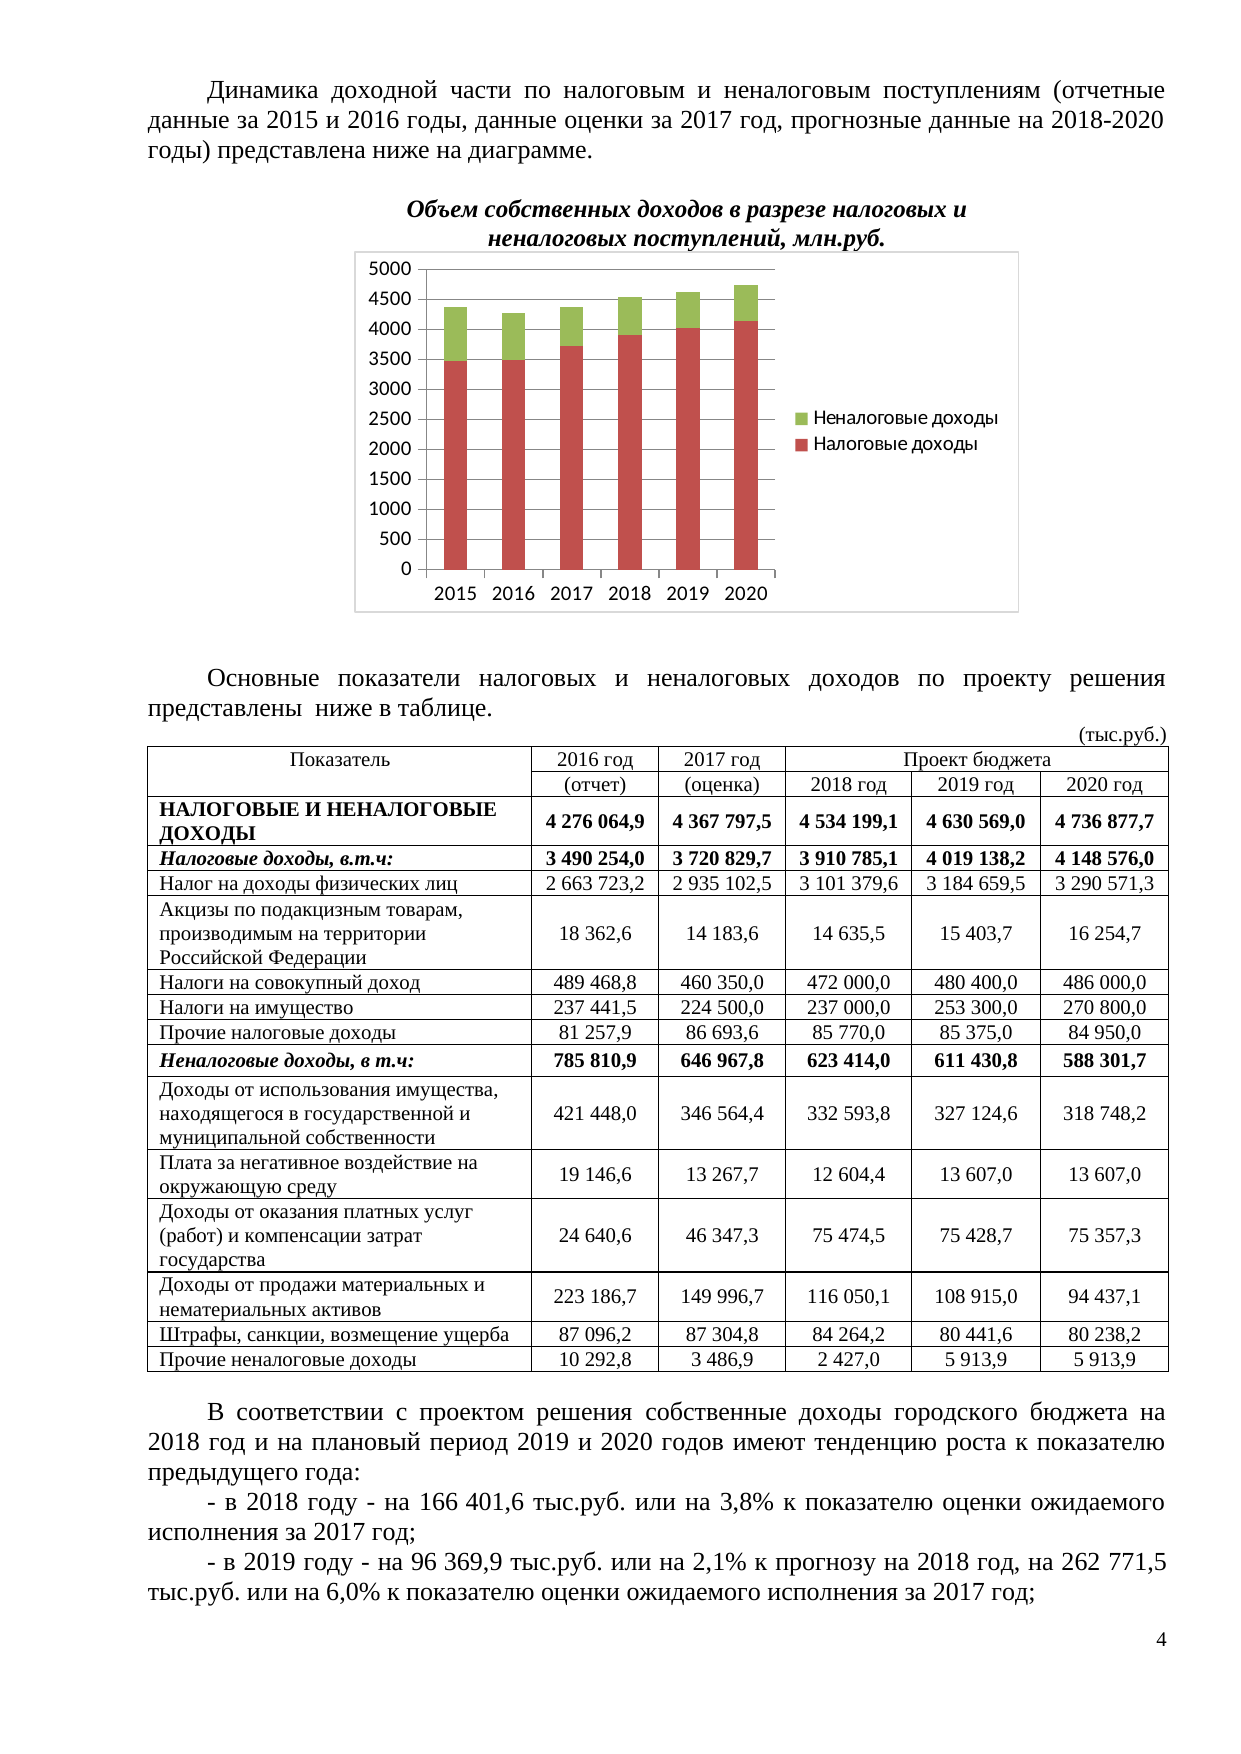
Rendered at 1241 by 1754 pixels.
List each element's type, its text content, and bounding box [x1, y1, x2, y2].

table_cell 2 427,0 [786, 1347, 911, 1371]
table_cell 116 050,1 [786, 1273, 911, 1321]
table_cell 611 430,8 [912, 1045, 1040, 1076]
text В соответствии с проектом решения собственные доходы городского бюджета на 2018 год и на плановый период 2019 и 2020 годов имеют тенденцию роста к показателю предыдущего года: [148, 1396, 1167, 1486]
table_cell 14 183,6 [659, 896, 785, 969]
table_cell Доходы от оказания платных услуг (работ) и компенсации затрат государства [148, 1199, 531, 1271]
table_cell Прочие неналоговые доходы [148, 1347, 531, 1371]
table_cell 253 300,0 [912, 995, 1040, 1019]
table_cell 646 967,8 [659, 1045, 785, 1076]
table_cell 85 770,0 [786, 1020, 911, 1044]
table_cell 14 635,5 [786, 896, 911, 969]
table_cell Налог на доходы физических лиц [148, 871, 531, 895]
table_cell Прочие налоговые доходы [148, 1020, 531, 1044]
table_cell 108 915,0 [912, 1273, 1040, 1321]
table_cell 86 693,6 [659, 1020, 785, 1044]
table_cell 12 604,4 [786, 1150, 911, 1198]
table_cell 10 292,8 [532, 1347, 658, 1371]
table_cell Штрафы, санкции, возмещение ущерба [148, 1322, 531, 1346]
table_cell 149 996,7 [659, 1273, 785, 1321]
table_cell НАЛОГОВЫЕ И НЕНАЛОГОВЫЕ ДОХОДЫ [148, 797, 531, 845]
table_cell 4 148 576,0 [1041, 846, 1168, 870]
table_cell 2 935 102,5 [659, 871, 785, 895]
table_cell 3 720 829,7 [659, 846, 785, 870]
text - в 2018 году - на 166 401,6 тыс.руб. или на 3,8% к показателю оценки ожидаемого исполнения за 2017 год; [148, 1486, 1167, 1546]
table_cell 13 607,0 [1041, 1150, 1168, 1198]
table_cell 87 304,8 [659, 1322, 785, 1346]
table_cell 270 800,0 [1041, 995, 1168, 1019]
table_header Проект бюджета [786, 747, 1168, 771]
table_cell 3 910 785,1 [786, 846, 911, 870]
table_cell 421 448,0 [532, 1077, 658, 1149]
table_cell 3 290 571,3 [1041, 871, 1168, 895]
table_cell 85 375,0 [912, 1020, 1040, 1044]
table_cell 346 564,4 [659, 1077, 785, 1149]
table_cell 472 000,0 [786, 970, 911, 994]
table_cell 237 441,5 [532, 995, 658, 1019]
table_cell 486 000,0 [1041, 970, 1168, 994]
table_cell 24 640,6 [532, 1199, 658, 1271]
table_cell 332 593,8 [786, 1077, 911, 1149]
table_cell Налоговые доходы, в.т.ч: [148, 846, 531, 870]
table_cell 588 301,7 [1041, 1045, 1168, 1076]
table_cell 237 000,0 [786, 995, 911, 1019]
table_cell 15 403,7 [912, 896, 1040, 969]
table_cell 623 414,0 [786, 1045, 911, 1076]
table_cell 223 186,7 [532, 1273, 658, 1321]
table_cell 318 748,2 [1041, 1077, 1168, 1149]
table_cell Неналоговые доходы, в т.ч: [148, 1045, 531, 1076]
table_cell 4 276 064,9 [532, 797, 658, 845]
table_cell 84 264,2 [786, 1322, 911, 1346]
text (тыс.руб.) [148, 722, 1167, 746]
table_cell Налоги на совокупный доход [148, 970, 531, 994]
table_cell 489 468,8 [532, 970, 658, 994]
table_cell 94 437,1 [1041, 1273, 1168, 1321]
table_cell 480 400,0 [912, 970, 1040, 994]
table_header 2017 год [659, 747, 785, 771]
table_header Показатель [148, 747, 531, 796]
table_cell 87 096,2 [532, 1322, 658, 1346]
table_cell 327 124,6 [912, 1077, 1040, 1149]
table_cell 46 347,3 [659, 1199, 785, 1271]
table_cell 460 350,0 [659, 970, 785, 994]
table_cell 3 490 254,0 [532, 846, 658, 870]
table_cell 785 810,9 [532, 1045, 658, 1076]
table_cell 13 607,0 [912, 1150, 1040, 1198]
text - в 2019 году - на 96 369,9 тыс.руб. или на 2,1% к прогнозу на 2018 год, на 262 771,5 тыс.руб. или на 6,0% к показателю оценки ожидаемого исполнения за 2017 год; [148, 1546, 1167, 1606]
table_cell 3 486,9 [659, 1347, 785, 1371]
table_cell 4 367 797,5 [659, 797, 785, 845]
table_cell 5 913,9 [912, 1347, 1040, 1371]
table_cell 2020 год [1041, 772, 1168, 796]
table_cell 3 184 659,5 [912, 871, 1040, 895]
text Динамика доходной части по налоговым и неналоговым поступлениям (отчетные данные за 2015 и 2016 годы, данные оценки за 2017 год, прогнозные данные на 2018-2020 годы) представлена ниже на диаграмме. [148, 74, 1167, 164]
table_cell 16 254,7 [1041, 896, 1168, 969]
table_cell 81 257,9 [532, 1020, 658, 1044]
table_cell 19 146,6 [532, 1150, 658, 1198]
table_cell Доходы от продажи материальных и нематериальных активов [148, 1273, 531, 1321]
table_cell 3 101 379,6 [786, 871, 911, 895]
table_cell 75 474,5 [786, 1199, 911, 1271]
text неналоговых поступлений, млн.руб. [148, 223, 1167, 251]
table_cell 13 267,7 [659, 1150, 785, 1198]
table_cell 2019 год [912, 772, 1040, 796]
table_cell (отчет) [532, 772, 658, 796]
table_cell 2 663 723,2 [532, 871, 658, 895]
table_cell Плата за негативное воздействие на окружающую среду [148, 1150, 531, 1198]
table_cell 75 357,3 [1041, 1199, 1168, 1271]
table_cell 18 362,6 [532, 896, 658, 969]
table_cell Акцизы по подакцизным товарам, производимым на территории Российской Федерации [148, 896, 531, 969]
table_cell 224 500,0 [659, 995, 785, 1019]
table_cell 4 019 138,2 [912, 846, 1040, 870]
table_cell 84 950,0 [1041, 1020, 1168, 1044]
table_cell 80 441,6 [912, 1322, 1040, 1346]
table_cell 80 238,2 [1041, 1322, 1168, 1346]
table_cell Налоги на имущество [148, 995, 531, 1019]
table_cell 5 913,9 [1041, 1347, 1168, 1371]
table_cell 2018 год [786, 772, 911, 796]
table_header 2016 год [532, 747, 658, 771]
table_cell 4 736 877,7 [1041, 797, 1168, 845]
table_cell (оценка) [659, 772, 785, 796]
table_cell 4 630 569,0 [912, 797, 1040, 845]
text Объем собственных доходов в разрезе налоговых и [148, 194, 1167, 223]
table_cell 4 534 199,1 [786, 797, 911, 845]
text Основные показатели налоговых и неналоговых доходов по проекту решения представлены ниже в таблице. [148, 662, 1167, 722]
table_cell 75 428,7 [912, 1199, 1040, 1271]
table_cell Доходы от использования имущества, находящегося в государственной и муниципальной собственности [148, 1077, 531, 1149]
